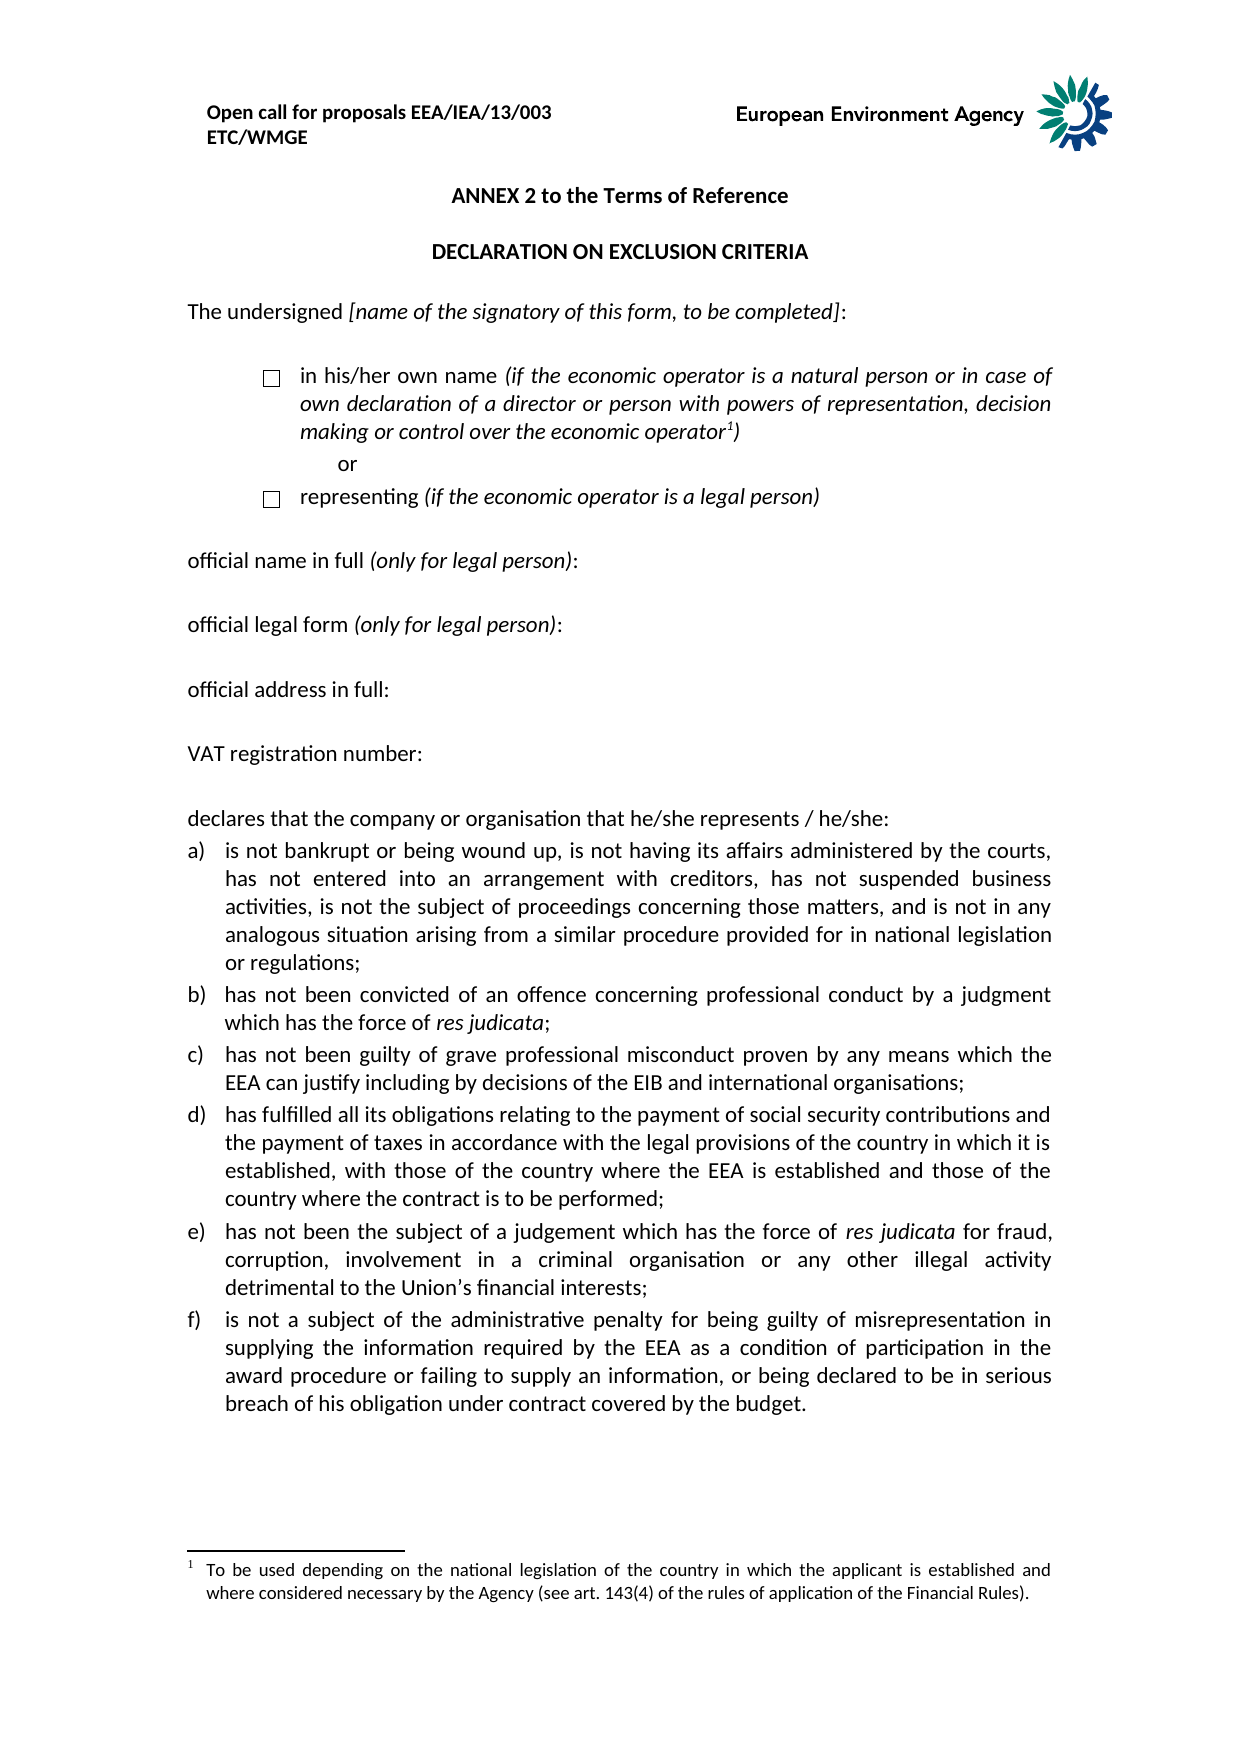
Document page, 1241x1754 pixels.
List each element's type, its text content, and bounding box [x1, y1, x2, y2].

text The undersigned [name of the signatory of this form, to be completed]: [187, 297, 1053, 325]
text declares that the company or organisation that he/she represents / he/she: [187, 804, 1053, 832]
list has not been the subject of a judgement which has the force of res judicata for fraud, corruption, involvement in a criminal organisation or any other illegal activity detrimental to the Union’s financial interests; [187, 1217, 1053, 1301]
text official address in full: [187, 675, 1053, 703]
text official legal form (only for legal person): [187, 611, 1053, 638]
text ANNEX 2 to the Terms of Reference [187, 181, 1053, 209]
text or [262, 449, 1053, 478]
text DECLARATION ON EXCLUSION CRITERIA [187, 237, 1053, 265]
text representing (if the economic operator is a legal person) [262, 482, 1053, 510]
list is not a subject of the administrative penalty for being guilty of misrepresentation in supplying the information required by the EEA as a condition of participation in the award procedure or failing to supply an information, or being declared to be in serious breach of his obligation under contract covered by the budget. [187, 1305, 1053, 1417]
text official name in full (only for legal person): [187, 546, 1053, 574]
list is not bankrupt or being wound up, is not having its affairs administered by the courts, has not entered into an arrangement with creditors, has not suspended business activities, is not the subject of proceedings concerning those matters, and is not in any analogous situation arising from a similar procedure provided for in national legislation or regulations; [187, 836, 1053, 976]
text in his/her own name (if the economic operator is a natural person or in case of own declaration of a director or person with powers of representation, decision making or control over the economic operator) [262, 361, 1053, 445]
list has not been convicted of an offence concerning professional conduct by a judgment which has the force of res judicata; [187, 980, 1053, 1036]
list has not been guilty of grave professional misconduct proven by any means which the EEA can justify including by decisions of the EIB and international organisations; [187, 1040, 1053, 1096]
list has fulfilled all its obligations relating to the payment of social security contributions and the payment of taxes in accordance with the legal provisions of the country in which it is established, with those of the country where the EEA is established and those of the country where the contract is to be performed; [187, 1101, 1053, 1213]
text VAT registration number: [187, 739, 1053, 767]
